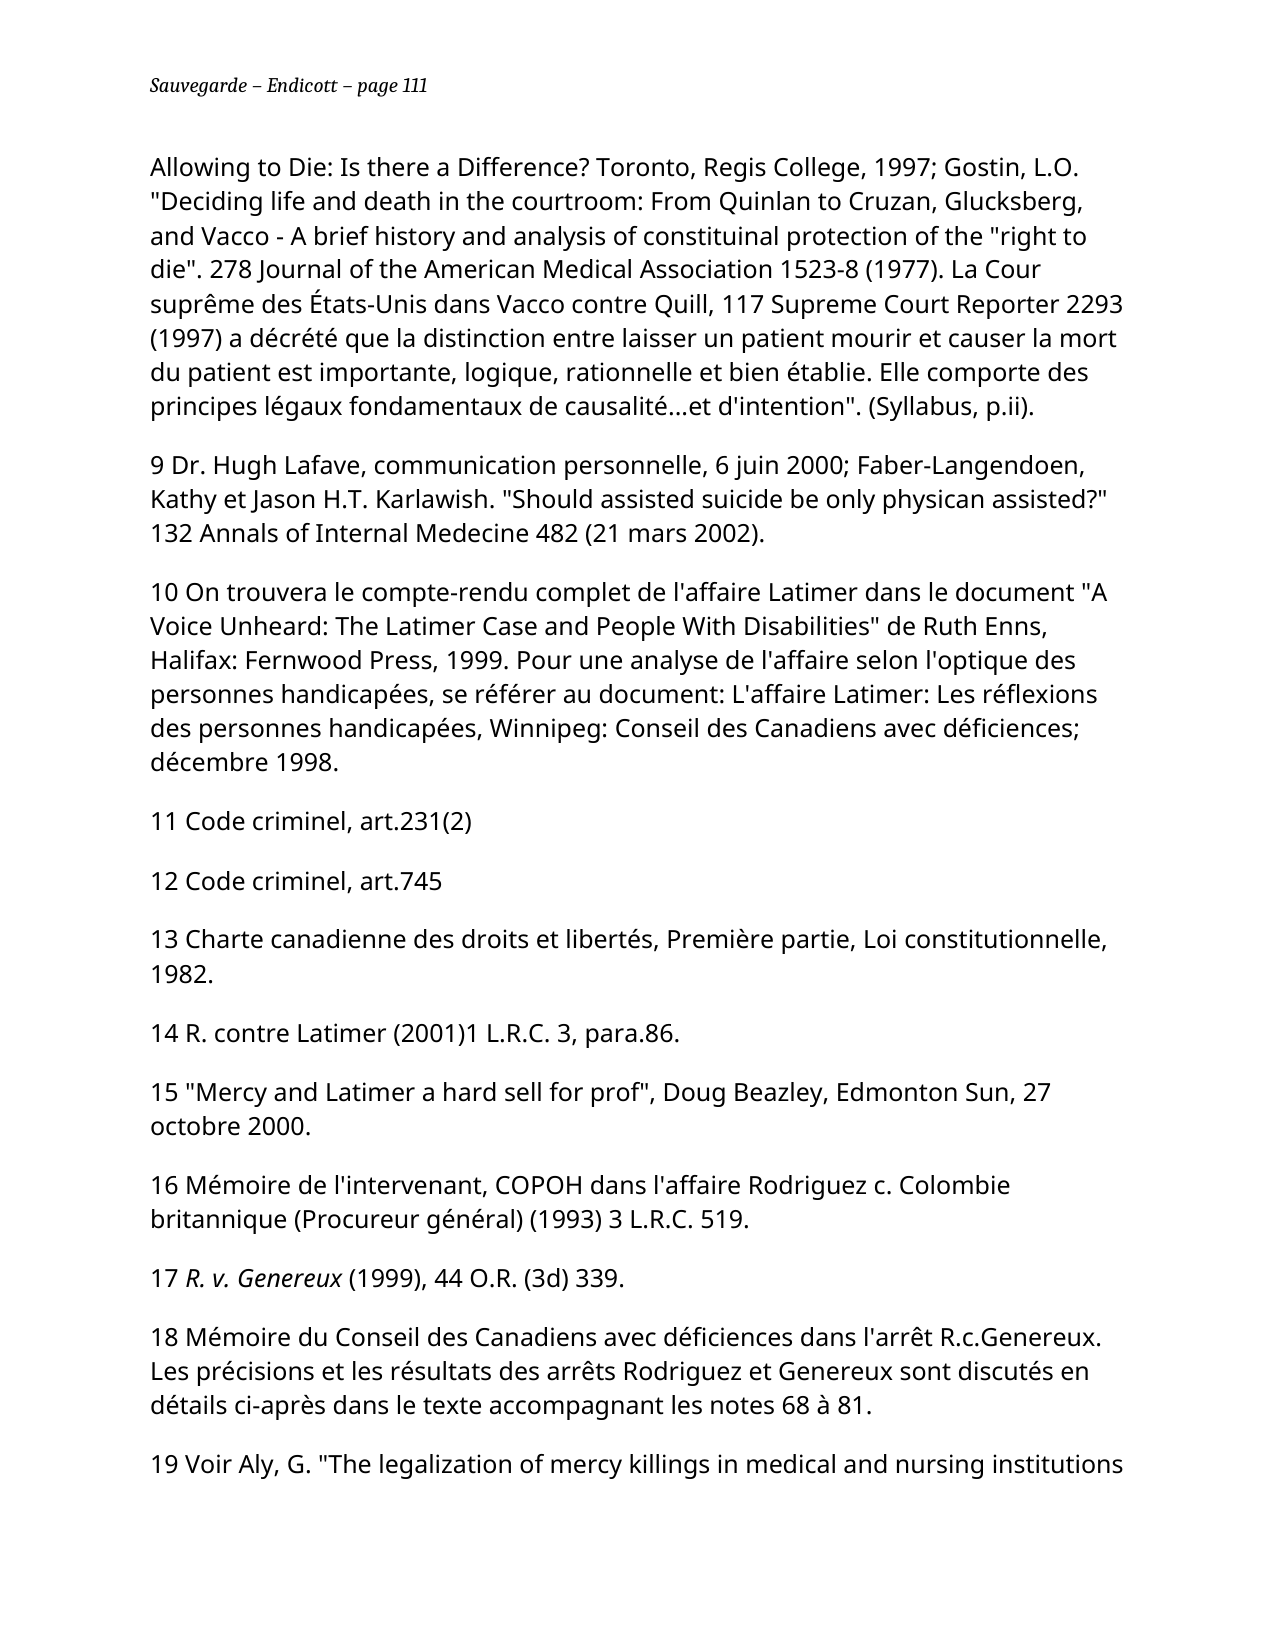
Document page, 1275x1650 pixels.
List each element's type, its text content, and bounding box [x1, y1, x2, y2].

text 12 Code criminel, art.745 [150, 863, 1125, 897]
text 15 "Mercy and Latimer a hard sell for prof", Doug Beazley, Edmonton Sun, 27 octobre 2000. [150, 1074, 1125, 1142]
text 18 Mémoire du Conseil des Canadiens avec déficiences dans l'arrêt R.c.Genereux. Les précisions et les résultats des arrêts Rodriguez et Genereux sont discutés en détails ci-après dans le texte accompagnant les notes 68 à 81. [150, 1320, 1125, 1422]
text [150, 1447, 1125, 1481]
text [150, 150, 1125, 422]
text 13 Charte canadienne des droits et libertés, Première partie, Loi constitutionnelle, 1982. [150, 922, 1125, 990]
text 14 R. contre Latimer (2001)1 L.R.C. 3, para.86. [150, 1015, 1125, 1049]
text 16 Mémoire de l'intervenant, COPOH dans l'affaire Rodriguez c. Colombie britannique (Procureur général) (1993) 3 L.R.C. 519. [150, 1167, 1125, 1236]
text 11 Code criminel, art.231(2) [150, 804, 1125, 838]
text 17 R. v. Genereux (1999), 44 O.R. (3d) 339. [150, 1261, 1125, 1295]
text 9 Dr. Hugh Lafave, communication personnelle, 6 juin 2000; Faber-Langendoen, Kathy et Jason H.T. Karlawish. "Should assisted suicide be only physican assisted?" 132 Annals of Internal Medecine 482 (21 mars 2002). [150, 447, 1125, 550]
text 10 On trouvera le compte-rendu complet de l'affaire Latimer dans le document "A Voice Unheard: The Latimer Case and People With Disabilities" de Ruth Enns, Halifax: Fernwood Press, 1999. Pour une analyse de l'affaire selon l'optique des personnes handicapées, se référer au document: L'affaire Latimer: Les réflexions des personnes handicapées, Winnipeg: Conseil des Canadiens avec déficiences; décembre 1998. [150, 575, 1125, 779]
